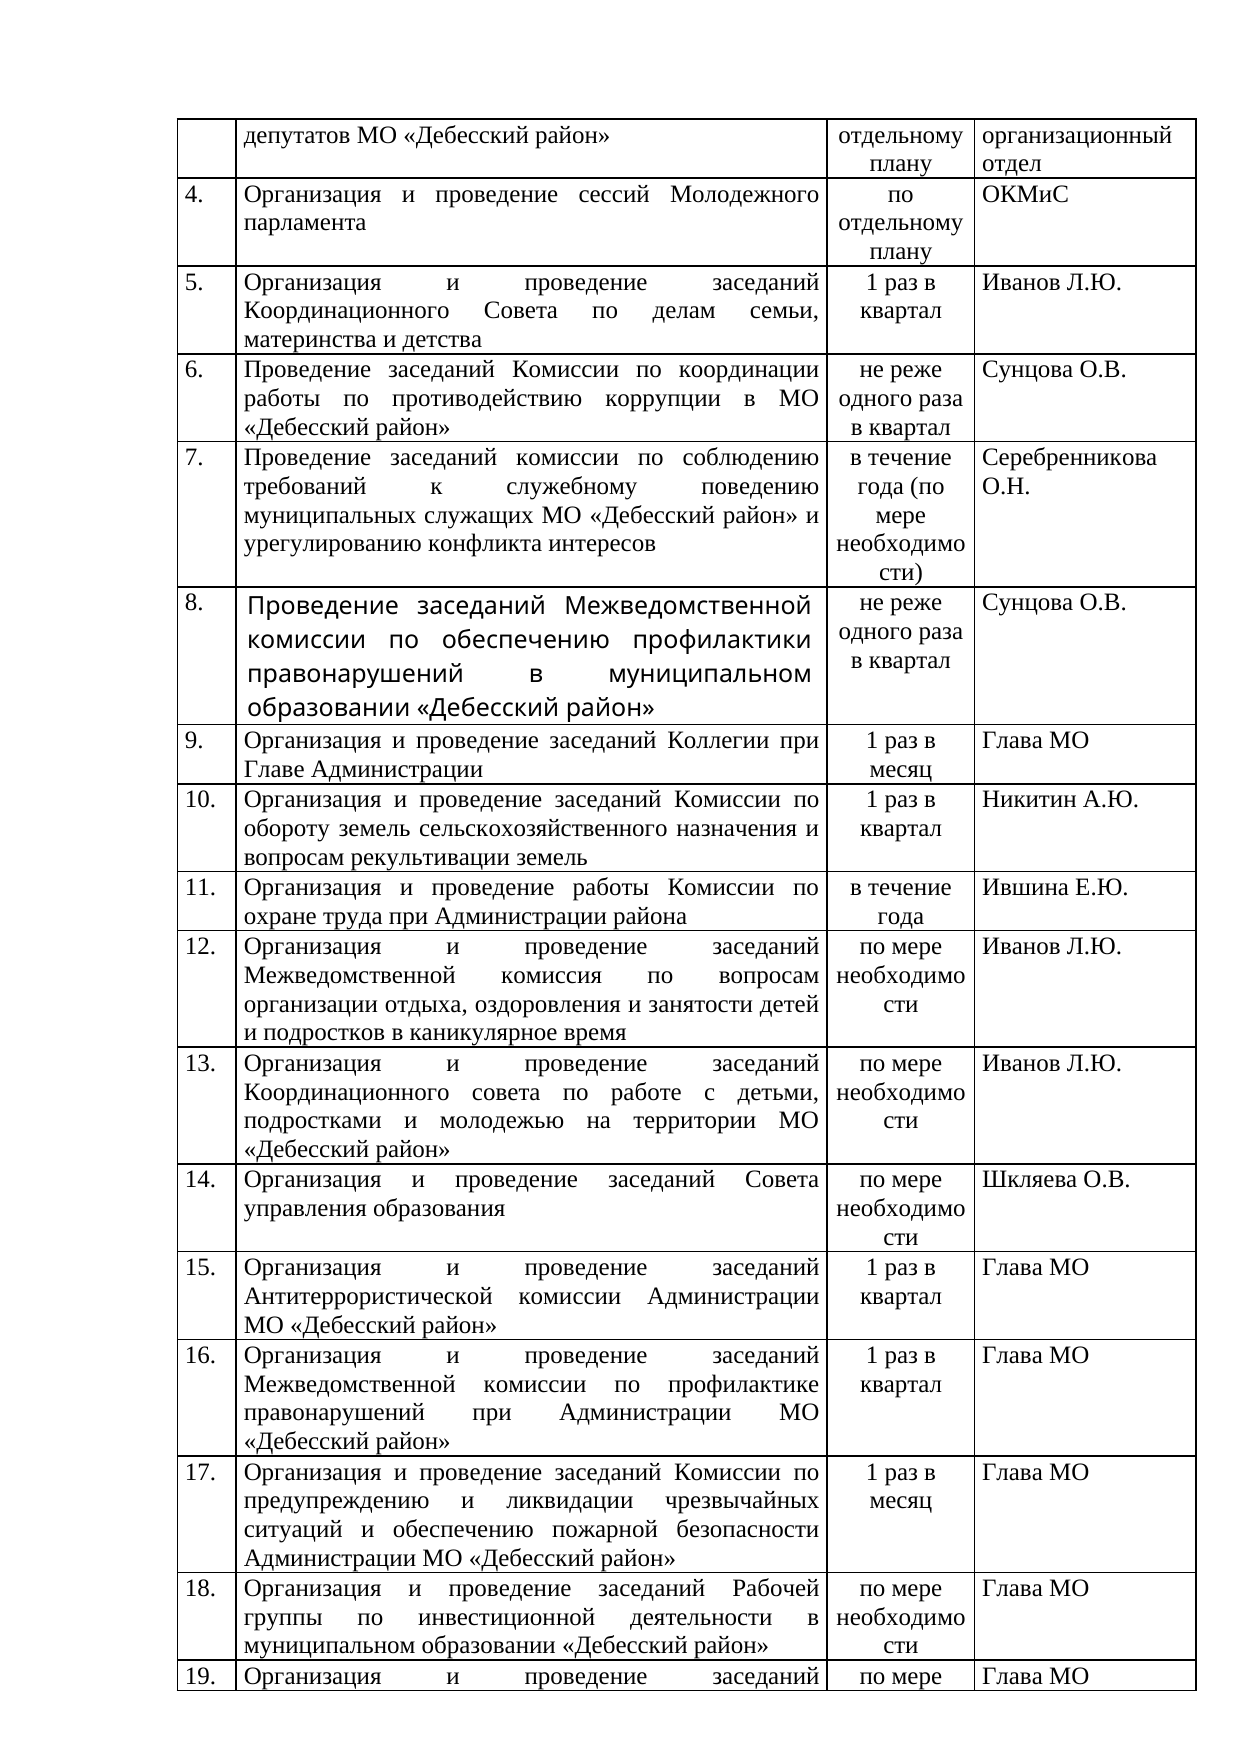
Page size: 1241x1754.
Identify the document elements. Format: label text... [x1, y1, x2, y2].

table_cell [178, 1661, 235, 1690]
table_cell по мере необходимости [828, 1048, 974, 1163]
table_cell по мере необходимости [828, 931, 974, 1046]
table_cell не реже одного раза в квартал [828, 355, 974, 441]
table_cell Организация и проведение заседаний Межведомственной комиссия по вопросам организации отдыха, оздоровления и занятости детей и подростков в каникулярное время [237, 931, 826, 1046]
table_cell 1 раз в месяц [828, 725, 974, 783]
table_cell Никитин А.Ю. [975, 785, 1195, 871]
table_cell [178, 267, 235, 353]
table_cell [178, 1252, 235, 1338]
table_cell [178, 355, 235, 441]
table_cell [178, 725, 235, 783]
table_cell Проведение заседаний Комиссии по координации работы по противодействию коррупции в МО «Дебесский район» [237, 355, 826, 441]
table_cell не реже одного раза в квартал [828, 588, 974, 724]
table_cell Сунцова О.В. [975, 588, 1195, 724]
table_cell 1 раз в квартал [828, 1340, 974, 1455]
table_cell [178, 931, 235, 1046]
table_cell по отдельному плану [828, 179, 974, 265]
table_cell [178, 1048, 235, 1163]
table_cell Организация и проведение сессий Молодежного парламента [237, 179, 826, 265]
table_cell [178, 872, 235, 930]
table_cell Глава МО [975, 1252, 1195, 1338]
table_cell Организация и проведение заседаний Координационного Совета по делам семьи, материнства и детства [237, 267, 826, 353]
table_cell [178, 179, 235, 265]
table_cell Серебренникова О.Н. [975, 442, 1195, 586]
table_cell [178, 442, 235, 586]
table_cell Организация и проведение заседаний Комиссии по обороту земель сельскохозяйственного назначения и вопросам рекультивации земель [237, 785, 826, 871]
table_cell 1 раз в месяц [828, 1457, 974, 1572]
table_cell Организация и проведение заседаний Рабочей группы по инвестиционной деятельности в муниципальном образовании «Дебесский район» [237, 1573, 826, 1659]
table_cell в течение года [828, 872, 974, 930]
table_cell Глава МО [975, 725, 1195, 783]
table_cell Проведение заседаний комиссии по соблюдению требований к служебному поведению муниципальных служащих МО «Дебесский район» и урегулированию конфликта интересов [237, 442, 826, 586]
table_cell [178, 1573, 235, 1659]
table_cell Организация и проведение работы Комиссии по охране труда при Администрации района [237, 872, 826, 930]
table_cell [178, 1340, 235, 1455]
table_cell ОКМиС [975, 179, 1195, 265]
table_cell Организация и проведение заседаний Совета управления образования [237, 1165, 826, 1251]
table_cell по мере необходимости [828, 1573, 974, 1659]
table_cell Глава МО [975, 1457, 1195, 1572]
table_cell Ившина Е.Ю. [975, 872, 1195, 930]
table_cell Иванов Л.Ю. [975, 1048, 1195, 1163]
table_cell Иванов Л.Ю. [975, 931, 1195, 1046]
table_cell [178, 1165, 235, 1251]
table_cell по отдельному плану [828, 120, 974, 177]
table_cell Организация и проведение заседаний Коллегии при Главе Администрации [237, 725, 826, 783]
table_cell Шкляева О.В. [975, 1165, 1195, 1251]
table_cell Организация и проведение заседаний Антитеррористической комиссии Администрации МО «Дебесский район» [237, 1252, 826, 1338]
table_cell Организация и проведение заседаний Комиссии по предупреждению и ликвидации чрезвычайных ситуаций и обеспечению пожарной безопасности Администрации МО «Дебесский район» [237, 1457, 826, 1572]
table_cell 1 раз в квартал [828, 267, 974, 353]
table_cell в течение года (по мере необходимости) [828, 442, 974, 586]
table_cell Глава МО [975, 1340, 1195, 1455]
table_cell Проведение заседаний Межведомственной комиссии по обеспечению профилактики правонарушений в муниципальном образовании «Дебесский район» [237, 588, 826, 724]
table_cell [178, 120, 235, 177]
table_cell Организация и проведение заседаний Межведомственной комиссии по профилактике правонарушений при Администрации МО «Дебесский район» [237, 1340, 826, 1455]
table_cell Иванов Л.Ю. [975, 267, 1195, 353]
table_cell [178, 588, 235, 724]
table_cell Организация и проведение заседаний Координационного совета по работе с детьми, подростками и молодежью на территории МО «Дебесский район» [237, 1048, 826, 1163]
table_cell Сунцова О.В. [975, 355, 1195, 441]
table_cell 1 раз в квартал [828, 785, 974, 871]
table_cell по мере необходимости [828, 1661, 974, 1690]
table_cell Глава МО [975, 1661, 1195, 1690]
table_cell по мере необходимости [828, 1165, 974, 1251]
table_cell [178, 785, 235, 871]
table_cell Организация и проведение заседаний сессий Совета депутатов МО «Дебесский район» [237, 120, 826, 177]
table_cell 1 раз в квартал [828, 1252, 974, 1338]
table_cell Совет депутатов, организационный отдел [975, 120, 1195, 177]
table_cell [178, 1457, 235, 1572]
table_cell Глава МО [975, 1573, 1195, 1659]
